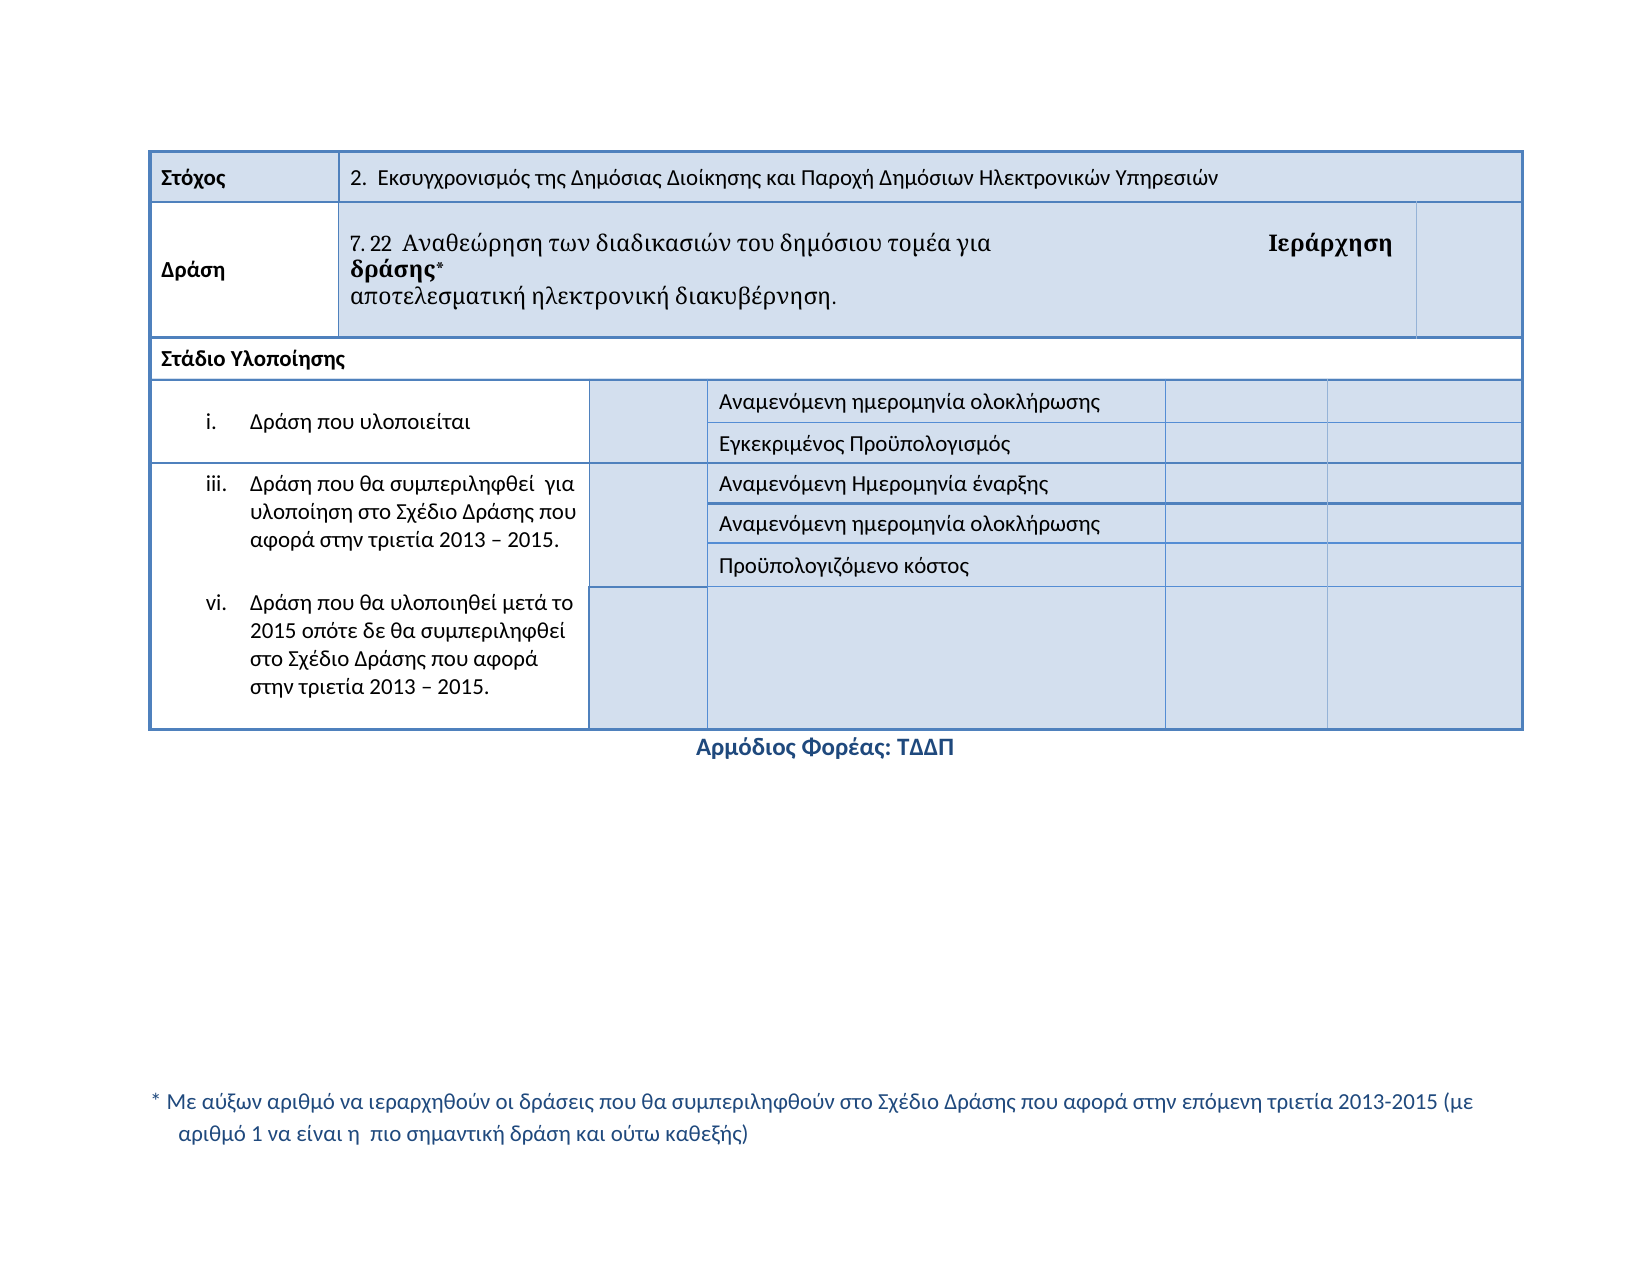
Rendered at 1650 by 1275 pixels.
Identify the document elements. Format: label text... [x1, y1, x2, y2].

table_cell [1328, 544, 1521, 586]
table_cell [590, 464, 707, 586]
table_cell [1328, 381, 1521, 422]
table_cell [1166, 464, 1327, 502]
table_cell [1328, 423, 1521, 462]
table_cell [1166, 544, 1327, 586]
table_cell [1166, 505, 1327, 542]
table_cell 7. 22 Αναθεώρηση των διαδικασιών του δημόσιου τομέα για Ιεράρχηση δράσης* αποτελεσματική ηλεκτρονική διακυβέρνηση. [339, 203, 1416, 336]
table_header 2. Εκσυγχρονισμός της Δημόσιας Διοίκησης και Παροχή Δημόσιων Ηλεκτρονικών Υπηρεσιών [340, 153, 1521, 201]
table_cell [1166, 381, 1327, 422]
table_cell Εγκεκριμένος Προϋπολογισμός [708, 423, 1165, 462]
table_cell [590, 381, 707, 462]
table_cell [1166, 587, 1327, 728]
text Αρμόδιος Φορέας: ΤΔΔΠ [150, 731, 1500, 762]
table_cell [1417, 203, 1521, 336]
table_cell [1328, 464, 1521, 502]
table_cell [1166, 423, 1327, 462]
table_cell Στάδιο Υλοποίησης [152, 339, 1521, 378]
table_cell Αναμενόμενη ημερομηνία ολοκλήρωσης [708, 505, 1165, 542]
table_cell Προϋπολογιζόμενο κόστος [708, 544, 1165, 586]
table_cell Δράση [152, 203, 338, 336]
table_cell Δράση που θα συμπεριληφθεί για υλοποίηση στο Σχέδιο Δράσης που αφορά στην τριετία 2013 – 2015. [152, 464, 589, 586]
table_cell [708, 587, 1165, 728]
table_cell [1328, 587, 1521, 728]
table_cell Δράση που θα υλοποιηθεί μετά το 2015 οπότε δε θα συμπεριληφθεί στο Σχέδιο Δράσης που αφορά στην τριετία 2013 – 2015. [152, 586, 588, 728]
table_cell [590, 588, 707, 728]
table_cell Δράση που υλοποιείται [152, 381, 589, 462]
table_header Στόχος [152, 153, 338, 201]
table_cell [1328, 505, 1521, 542]
table_cell Αναμενόμενη ημερομηνία ολοκλήρωσης [708, 381, 1165, 422]
table_cell Αναμενόμενη Ημερομηνία έναρξης [708, 464, 1165, 502]
